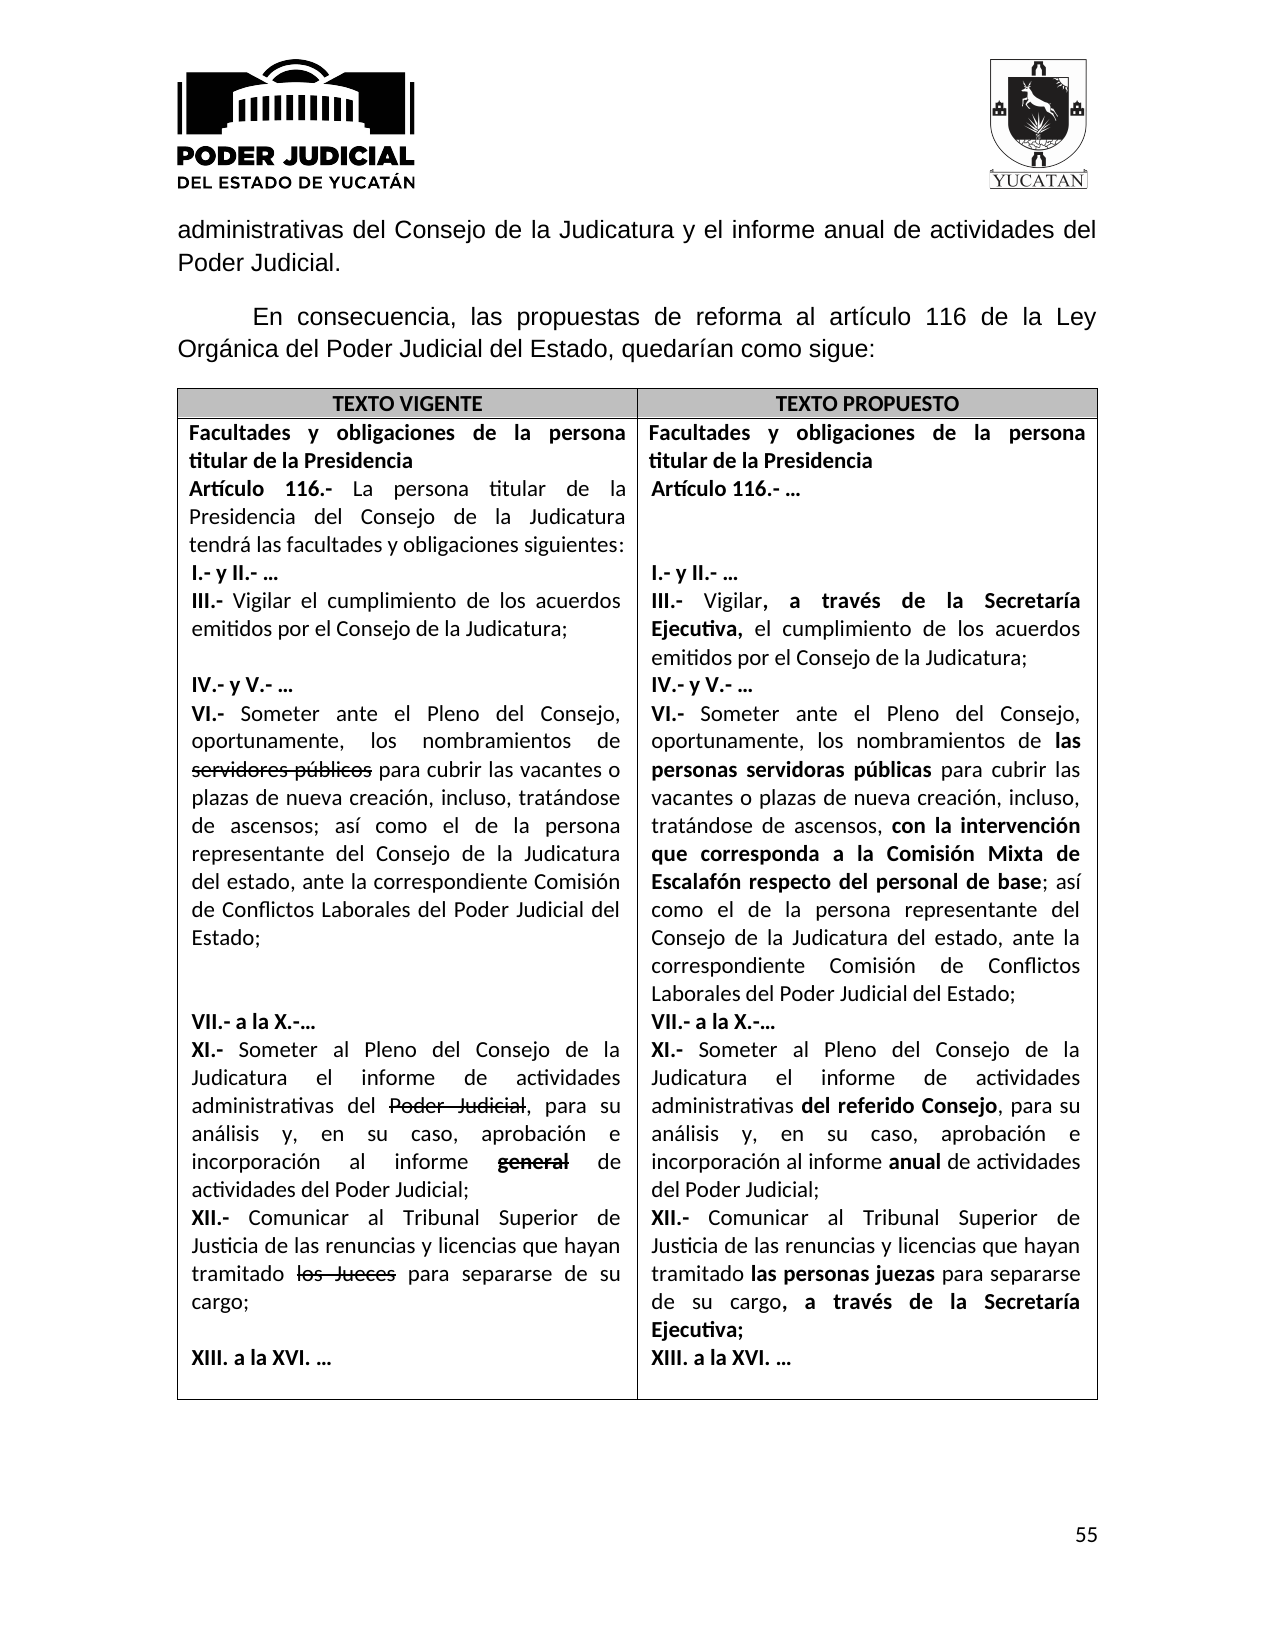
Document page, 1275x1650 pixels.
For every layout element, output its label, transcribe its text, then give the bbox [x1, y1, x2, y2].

table_cell Facultades y obligaciones de la persona titular de la Presidencia Artículo 116.- La persona titular de la Presidencia del Consejo de la Judicatura tendrá las facultades y obligaciones siguientes: I.- y II.- … III.- Vigilar el cumplimiento de los acuerdos emitidos por el Consejo de la Judicatura; IV.- y V.- … VI.- Someter ante el Pleno del Consejo, oportunamente, los nombramientos de servidores públicos para cubrir las vacantes o plazas de nueva creación, incluso, tratándose de ascensos; así como el de la persona representante del Consejo de la Judicatura del estado, ante la correspondiente Comisión de Conflictos Laborales del Poder Judicial del Estado; VII.- a la X.-… XI.- Someter al Pleno del Consejo de la Judicatura el informe de actividades administrativas del Poder Judicial, para su análisis y, en su caso, aprobación e incorporación al informe general de actividades del Poder Judicial; XII.- Comunicar al Tribunal Superior de Justicia de las renuncias y licencias que hayan tramitado los Jueces para separarse de su cargo; XIII. a la XVI. … [178, 419, 637, 1399]
table_cell Facultades y obligaciones de la persona titular de la Presidencia Artículo 116.- … I.- y II.- … III.- Vigilar, a través de la Secretaría Ejecutiva, el cumplimiento de los acuerdos emitidos por el Consejo de la Judicatura; IV.- y V.- … VI.- Someter ante el Pleno del Consejo, oportunamente, los nombramientos de las personas servidoras públicas para cubrir las vacantes o plazas de nueva creación, incluso, tratándose de ascensos, con la intervención que corresponda a la Comisión Mixta de Escalafón respecto del personal de base; así como el de la persona representante del Consejo de la Judicatura del estado, ante la correspondiente Comisión de Conflictos Laborales del Poder Judicial del Estado; VII.- a la X.-… XI.- Someter al Pleno del Consejo de la Judicatura el informe de actividades administrativas del referido Consejo, para su análisis y, en su caso, aprobación e incorporación al informe anual de actividades del Poder Judicial; XII.- Comunicar al Tribunal Superior de Justicia de las renuncias y licencias que hayan tramitado las personas juezas para separarse de su cargo, a través de la Secretaría Ejecutiva; XIII. a la XVI. … [638, 419, 1097, 1399]
picture [177, 59, 415, 189]
table_header TEXTO PROPUESTO [638, 389, 1097, 417]
table_header TEXTO VIGENTE [178, 389, 637, 417]
text En consecuencia, las propuestas de reforma al artículo 116 de la Ley Orgánica del Poder Judicial del Estado, quedarían como sigue: [177, 301, 1098, 363]
picture [989, 59, 1088, 189]
